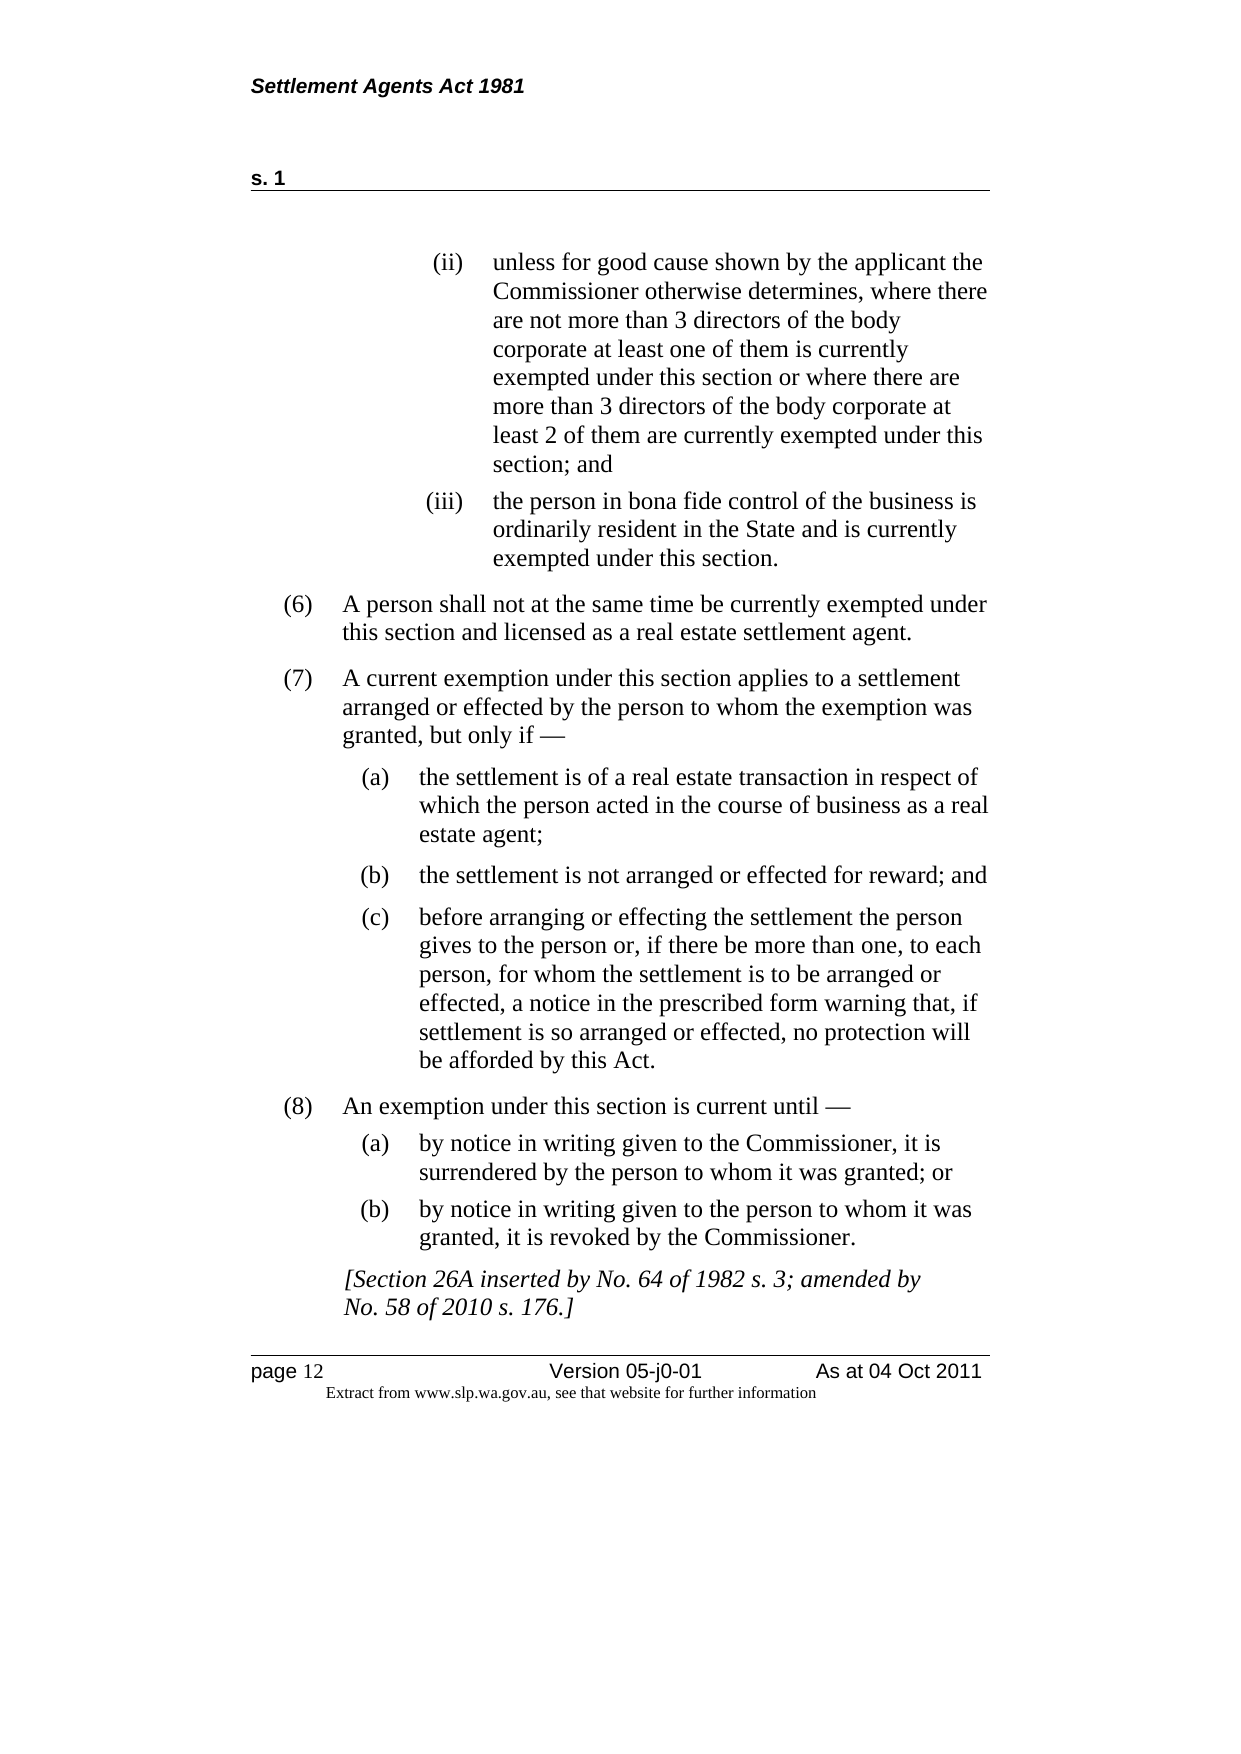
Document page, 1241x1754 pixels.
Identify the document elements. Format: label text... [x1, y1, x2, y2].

text (b) by notice in writing given to the person to whom it was granted, it is revoked by the Commissioner. [251, 1194, 990, 1251]
text [Section 26A inserted by No. 64 of 1982 s. 3; amended by No. 58 of 2010 s. 176.] [251, 1264, 990, 1321]
text (8) An exemption under this section is current until — [251, 1091, 990, 1119]
text (c) before arranging or effecting the settlement the person gives to the person or, if there be more than one, to each person, for whom the settlement is to be arranged or effected, a notice in the prescribed form warning that, if settlement is so arranged or effected, no protection will be afforded by this Act. [251, 902, 990, 1074]
text (ii) unless for good cause shown by the applicant the Commissioner otherwise determines, where there are not more than 3 directors of the body corporate at least one of them is currently exempted under this section or where there are more than 3 directors of the body corporate at least 2 of them are currently exempted under this section; and [251, 247, 990, 477]
text (iii) the person in bona fide control of the business is ordinarily resident in the State and is currently exempted under this section. [251, 486, 990, 572]
text (7) A current exemption under this section applies to a settlement arranged or effected by the person to whom the exemption was granted, but only if — [251, 663, 990, 749]
text (b) the settlement is not arranged or effected for reward; and [251, 860, 990, 889]
text (a) the settlement is of a real estate transaction in respect of which the person acted in the course of business as a real estate agent; [251, 762, 990, 848]
text (a) by notice in writing given to the Commissioner, it is surrendered by the person to whom it was granted; or [251, 1128, 990, 1185]
text (6) A person shall not at the same time be currently exempted under this section and licensed as a real estate settlement agent. [251, 589, 990, 646]
